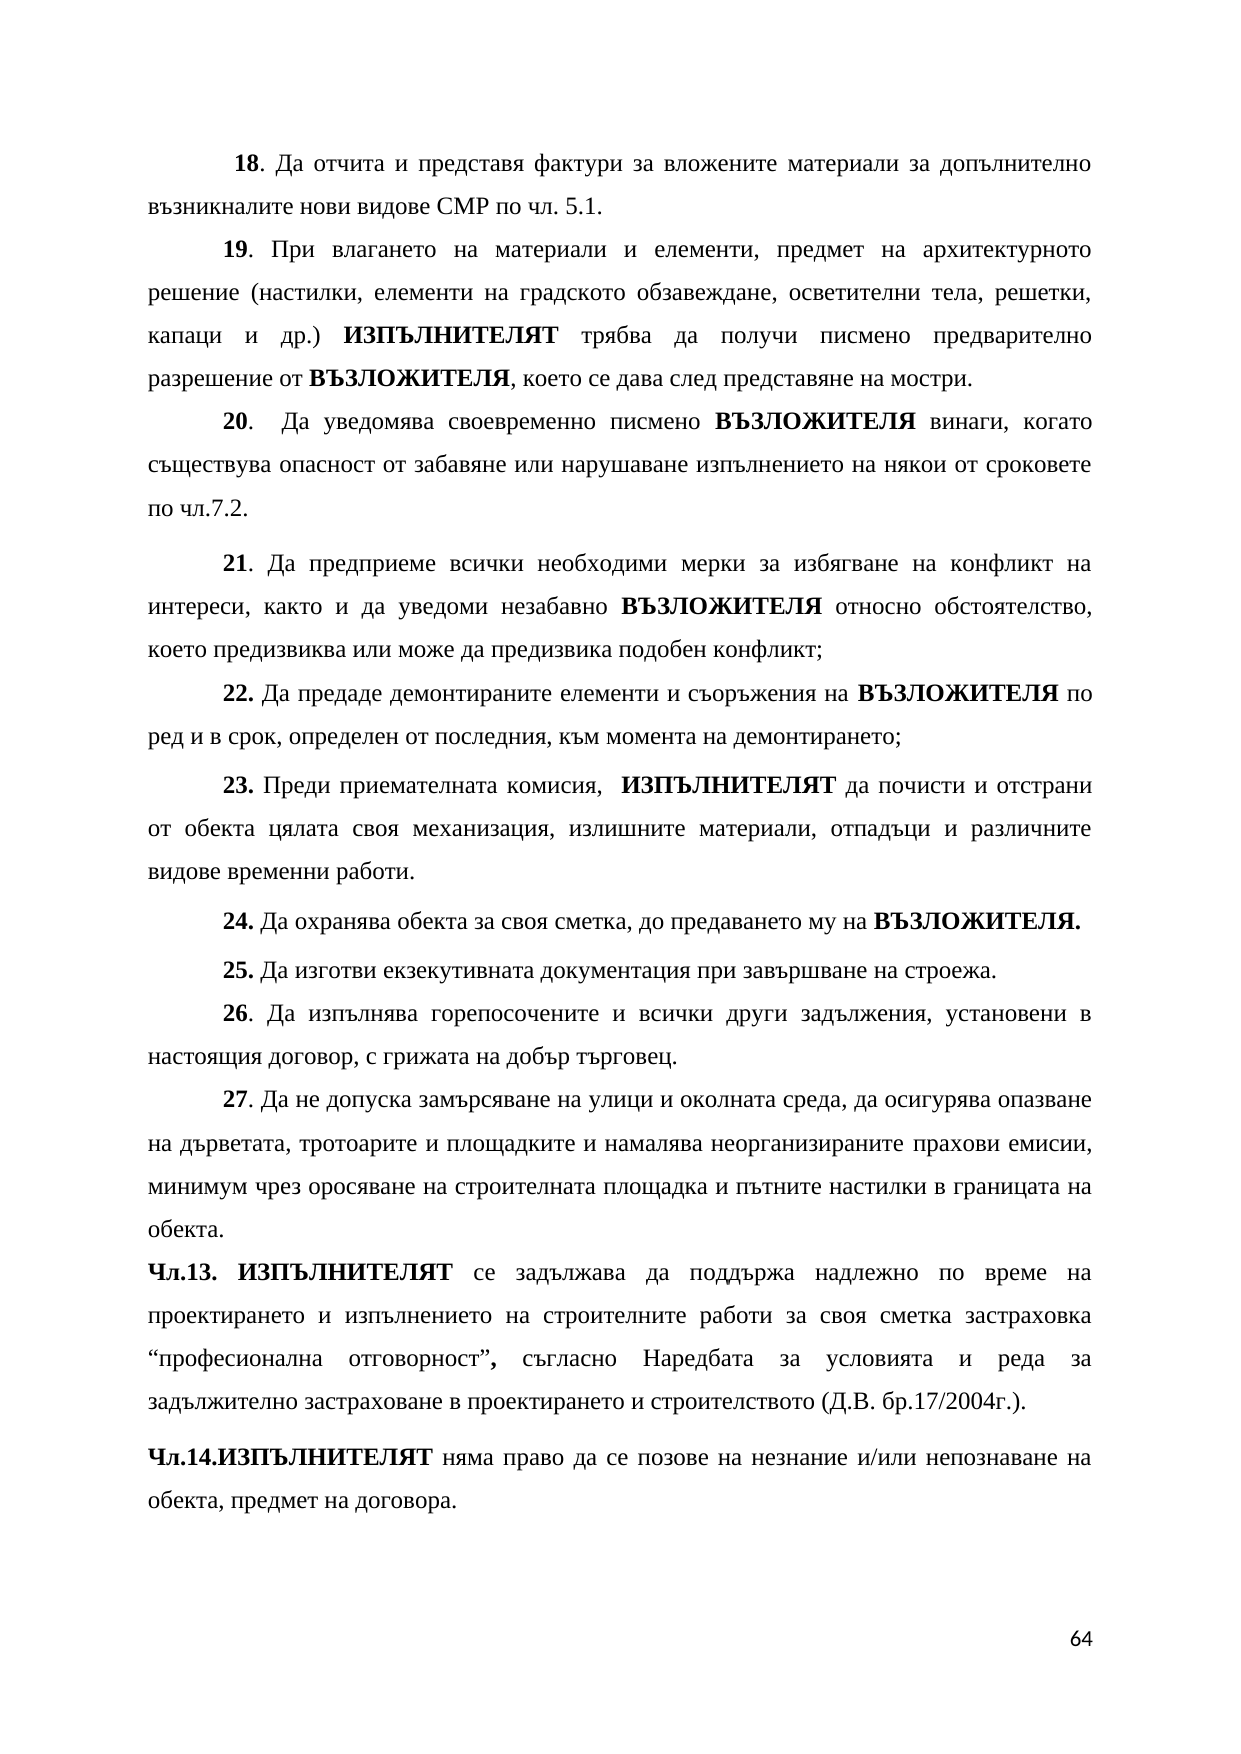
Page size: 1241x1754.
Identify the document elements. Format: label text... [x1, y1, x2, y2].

text 26. Да изпълнява горепосочените и всички други задължения, установени в настоящия договор, с грижата на добър търговец. [148, 998, 1093, 1070]
text 27. Да не допуска замърсяване на улици и околната среда, да осигурява опазване на дърветата, тротоарите и площадките и намалява неорганизираните прахови eмисии, минимум чрез оросяване на строителната площадка и пътните настилки в границата на обекта. [148, 1084, 1093, 1243]
text 19. При влагането на материали и елементи, предмет на архитектурното решение (настилки, елементи на градското обзавеждане, осветителни тела, решетки, капаци и др.) ИЗПЪЛНИТЕЛЯТ трябва да получи писмено предварително разрешение от ВЪЗЛОЖИТЕЛЯ, което се дава след представяне на мостри. [148, 234, 1093, 392]
text 22. Да предаде демонтираните елементи и съоръжения на ВЪЗЛОЖИТЕЛЯ по ред и в срок, определен от последния, към момента на демонтирането; [148, 678, 1093, 749]
text 25. Да изготви екзекутивната документация при завършване на строежа. [148, 955, 1093, 984]
list 21. Да предприеме всички необходими мерки за избягване на конфликт на интереси, както и да уведоми незабавно ВЪЗЛОЖИТЕЛЯ относно обстоятелство, което предизвиква или може да предизвика подобен конфликт; [148, 548, 1093, 663]
text Чл.14.ИЗПЪЛНИТЕЛЯТ няма право да се позове на незнание и/или непознаване на обекта, предмет на договора. [148, 1442, 1093, 1514]
text 23. Преди приемателната комисия, ИЗПЪЛНИТЕЛЯТ да почисти и отстрани от обекта цялата своя механизация, излишните материали, отпадъци и различните видове временни работи. [148, 770, 1093, 885]
text 20. Да уведомява своевременно писмено ВЪЗЛОЖИТЕЛЯ винаги, когато съществува опасност от забавяне или нарушаване изпълнението на някои от сроковете по чл.7.2. [148, 406, 1093, 521]
text 24. Да охранява обекта за своя сметка, до предаването му на ВЪЗЛОЖИТЕЛЯ. [148, 906, 1093, 934]
text Чл.13. ИЗПЪЛНИТЕЛЯТ се задължава да поддържа надлежно по време на проектирането и изпълнението на строителните работи за своя сметка застраховка “професионална отговорност”, съгласно Наредбата за условията и реда за задължително застраховане в проектирането и строителството (Д.В. бр.17/2004г.). [148, 1257, 1093, 1415]
list 18. Да отчита и представя фактури за вложените материали за допълнително възникналите нови видове СМР по чл. 5.1. [148, 148, 1093, 219]
